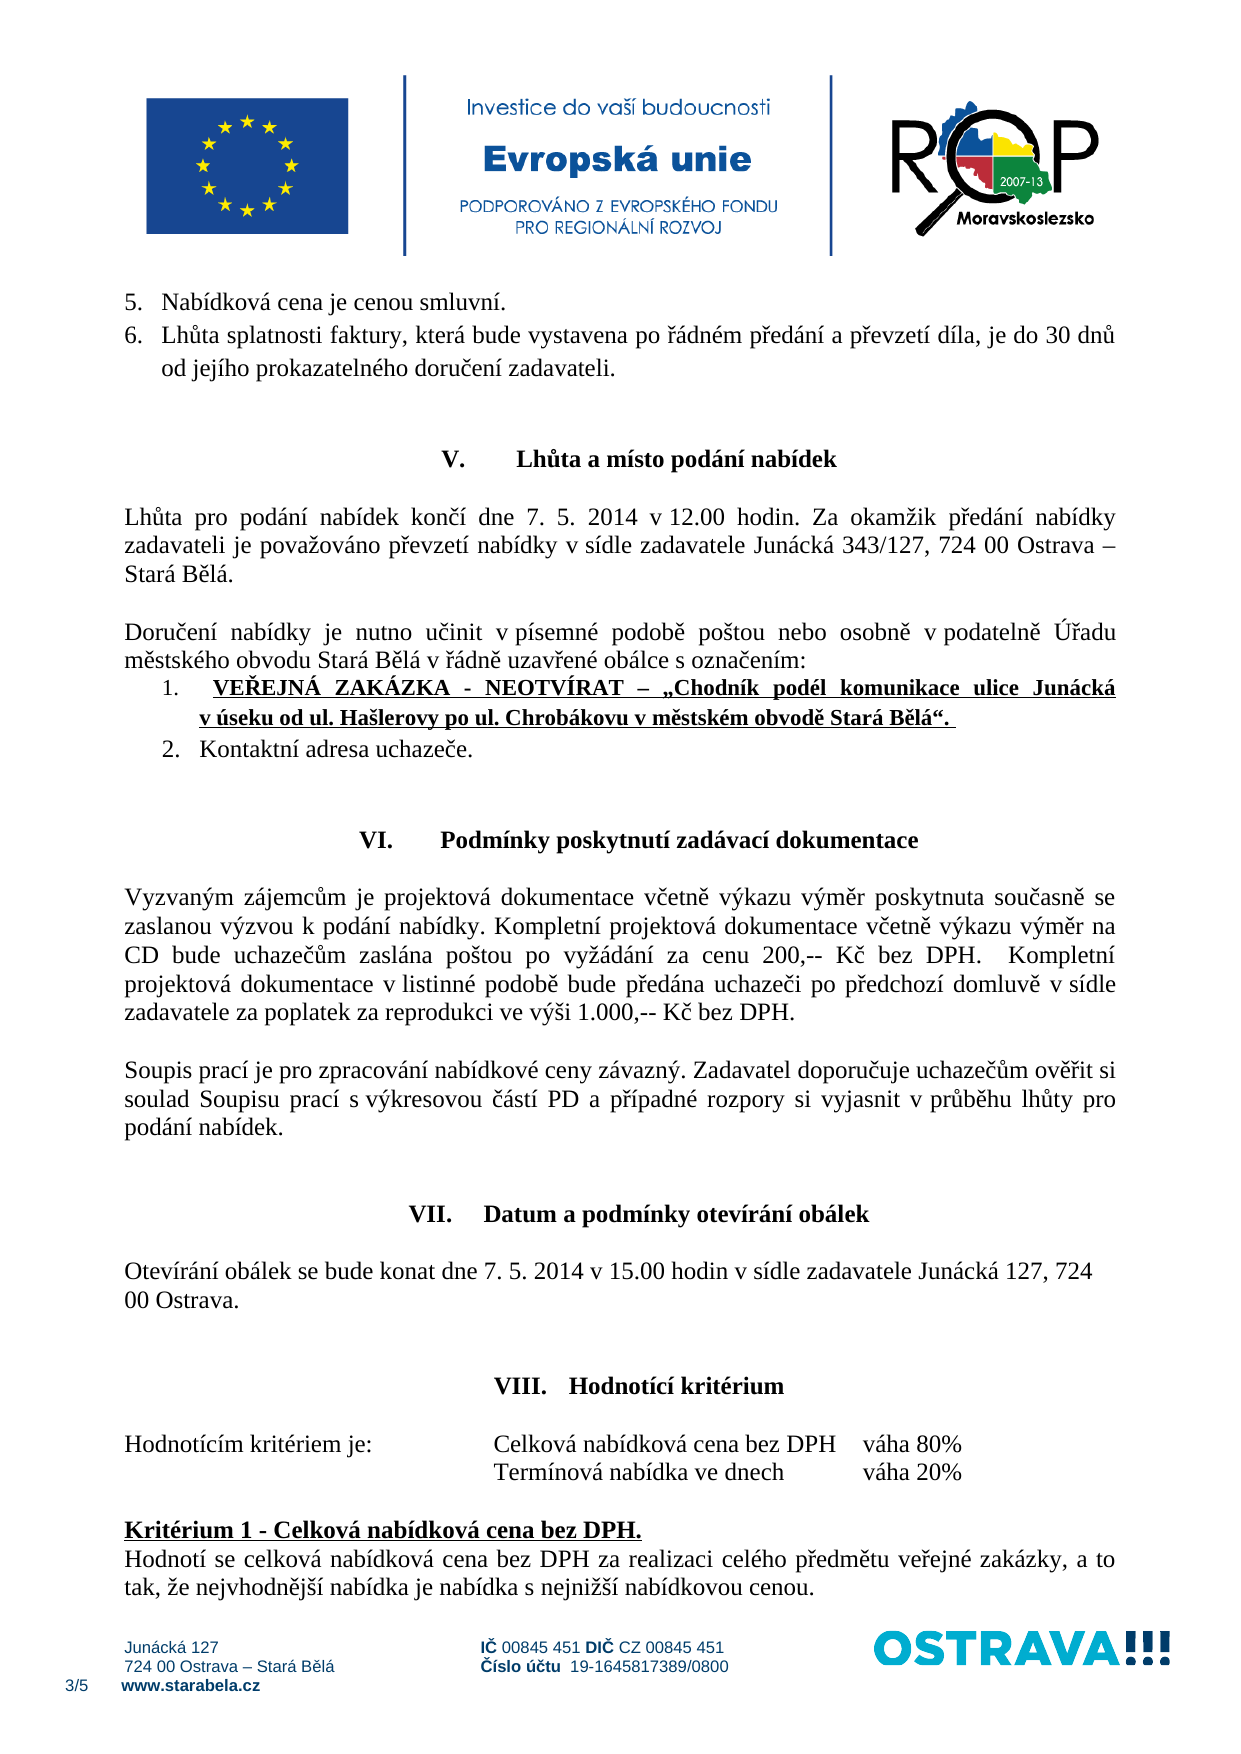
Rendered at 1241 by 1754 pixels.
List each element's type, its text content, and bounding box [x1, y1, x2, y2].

list Lhůta a místo podání nabídek [162, 444, 1116, 473]
text Termínová nabídka ve dnech váha 20% [124, 1457, 1116, 1486]
list Lhůta splatnosti faktury, která bude vystavena po řádném předání a převzetí díla, je do 30 dnů od jejího prokazatelného doručení zadavateli. [124, 321, 1116, 382]
text Doručení nabídky je nutno učinit v písemné podobě poštou nebo osobně v podatelně Úřadu městského obvodu Stará Bělá v řádně uzavřené obálce s označením: [124, 617, 1116, 674]
list Kontaktní adresa uchazeče. [162, 734, 1116, 763]
list Nabídková cena je cenou smluvní. [124, 287, 1116, 316]
text Vyzvaným zájemcům je projektová dokumentace včetně výkazu výměr poskytnuta současně se zaslanou výzvou k podání nabídky. Kompletní projektová dokumentace včetně výkazu výměr na CD bude uchazečům zaslána poštou po vyžádání za cenu 200,-- Kč bez DPH. Kompletní projektová dokumentace v listinné podobě bude předána uchazeči po předchozí domluvě v sídle zadavatele za poplatek za reprodukci ve výši 1.000,-- Kč bez DPH. [124, 882, 1116, 1026]
list Datum a podmínky otevírání obálek [162, 1199, 1116, 1227]
text Otevírání obálek se bude konat dne 7. 5. 2014 v 15.00 hodin v sídle zadavatele Junácká 127, 724 00 Ostrava. [124, 1256, 1116, 1314]
text Lhůta pro podání nabídek končí dne 7. 5. 2014 v 12.00 hodin. Za okamžik předání nabídky zadavateli je považováno převzetí nabídky v sídle zadavatele Junácká 343/127, 724 00 Ostrava – Stará Bělá. [124, 502, 1116, 588]
text Hodnotícím kritériem je: Celková nabídková cena bez DPH váha 80% [124, 1429, 1116, 1457]
list Podmínky poskytnutí zadávací dokumentace [162, 825, 1116, 854]
text Kritérium 1 - Celková nabídková cena bez DPH. [124, 1515, 1116, 1544]
picture [874, 1630, 1170, 1666]
text Soupis prací je pro zpracování nabídkové ceny závazný. Zadavatel doporučuje uchazečům ověřit si soulad Soupisu prací s výkresovou částí PD a případné rozpory si vyjasnit v průběhu lhůty pro podání nabídek. [124, 1055, 1116, 1141]
text Hodnotí se celková nabídková cena bez DPH za realizaci celého předmětu veřejné zakázky, a to tak, že nejvhodnější nabídka je nabídka s nejnižší nabídkovou cenou. [124, 1544, 1116, 1601]
list Hodnotící kritérium [162, 1371, 1116, 1400]
list VEŘEJNÁ ZAKÁZKA - NEOTVÍRAT – „Chodník podél komunikace ulice Junácká v úseku od ul. Hašlerovy po ul. Chrobákovu v městském obvodě Stará Bělá“. [162, 674, 1116, 731]
picture [124, 59, 1117, 268]
